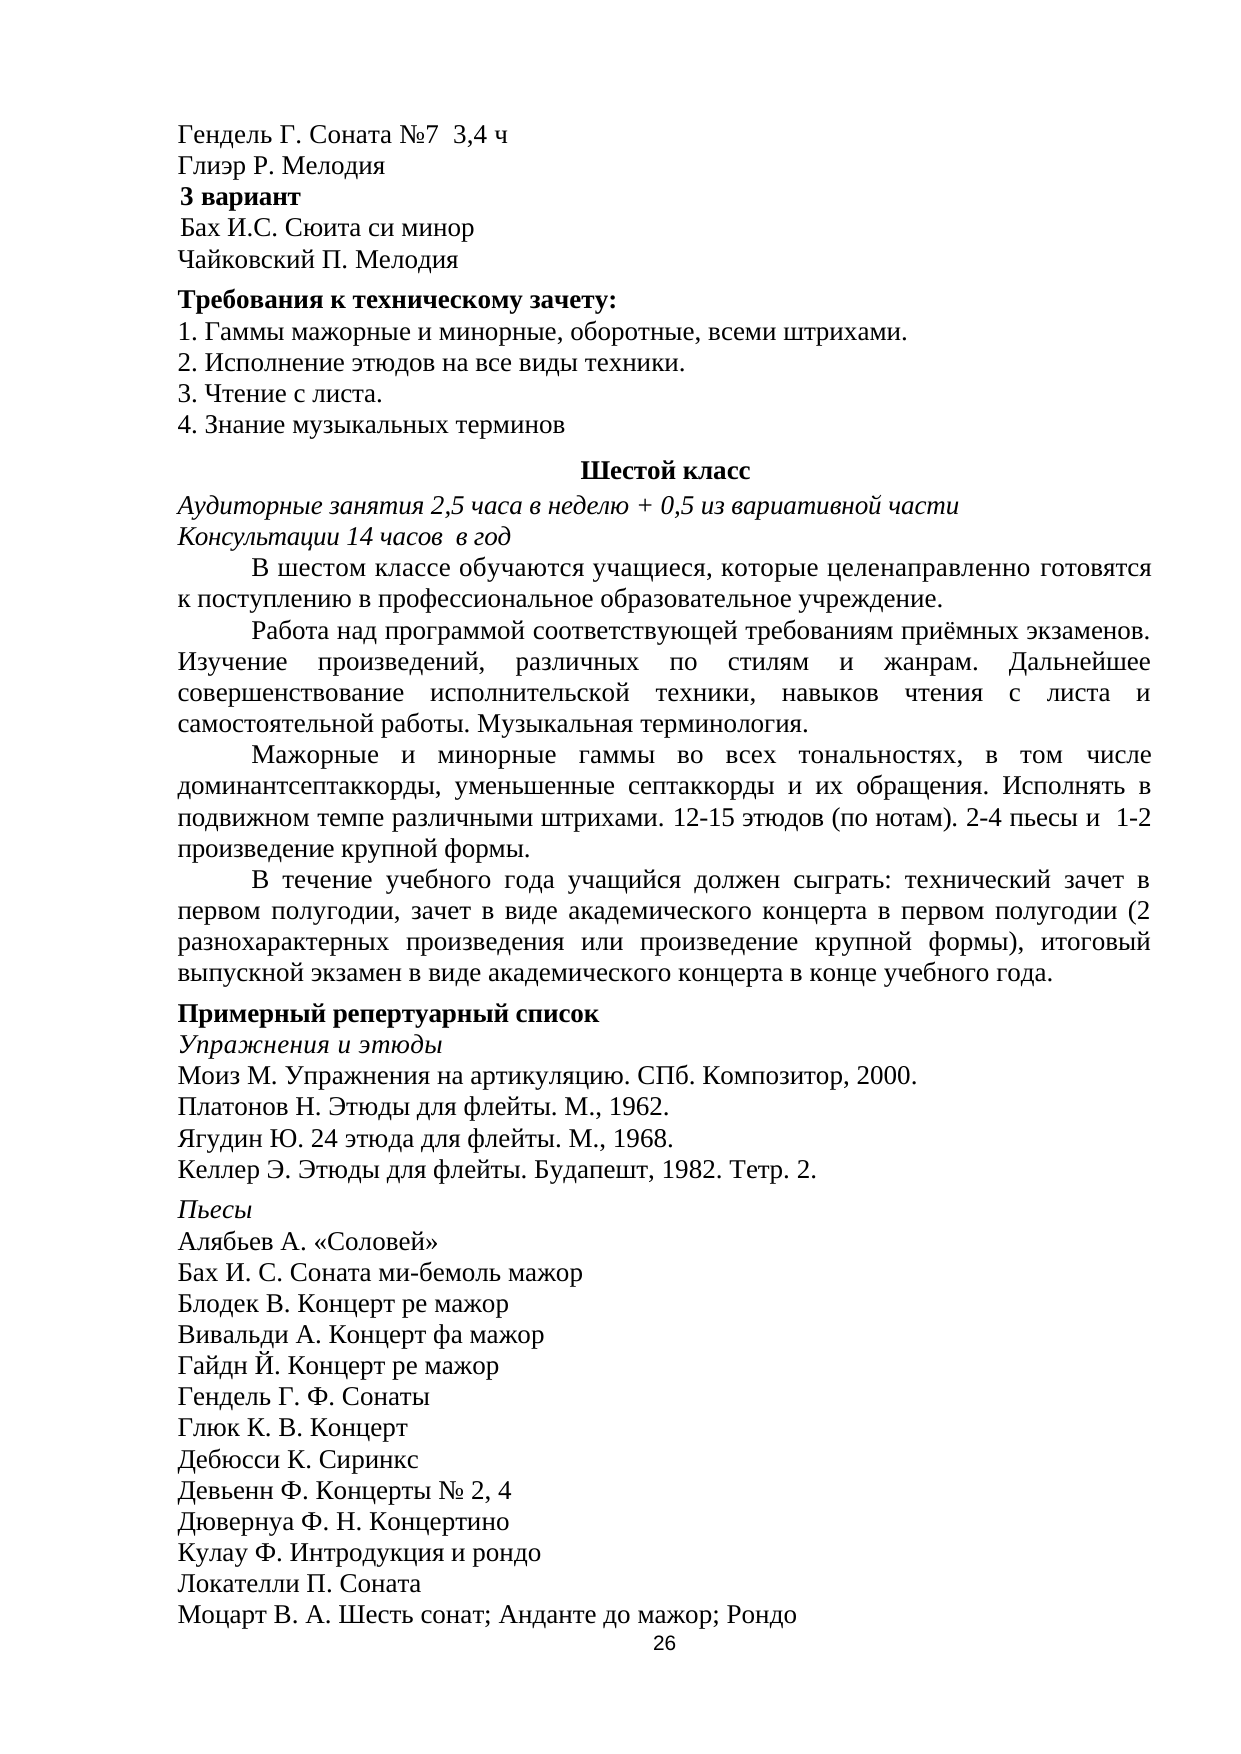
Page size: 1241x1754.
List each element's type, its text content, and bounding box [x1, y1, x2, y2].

text Аудиторные занятия 2,5 часа в неделю + 0,5 из вариативной части Консультации 14 часов в год [177, 489, 1152, 551]
text Гайдн Й. Концерт ре мажор [177, 1349, 1152, 1380]
text Примерный репертуарный список [177, 997, 1152, 1028]
text Кулау Ф. Интродукция и рондо [177, 1536, 1152, 1567]
text Гендель Г. Ф. Сонаты [177, 1380, 1152, 1412]
text Ягудин Ю. 24 этюда для флейты. М., 1968. [177, 1122, 1152, 1153]
text Вивальди А. Концерт фа мажор [177, 1318, 1152, 1349]
text В шестом классе обучаются учащиеся, которые целенаправленно готовятся к поступлению в профессиональное образовательное учреждение. [177, 551, 1152, 614]
text 3. Чтение с листа. [177, 377, 1152, 408]
text 4. Знание музыкальных терминов [177, 408, 1152, 439]
text Глиэр Р. Мелодия [177, 149, 1152, 180]
text Блодек В. Концерт ре мажор [177, 1287, 1152, 1318]
text 2. Исполнение этюдов на все виды техники. [177, 346, 1152, 377]
text Бах И.С. Сюита си минор [180, 212, 1152, 243]
text Локателли П. Соната [177, 1567, 1152, 1598]
text Алябьев А. «Соловей» [177, 1225, 1152, 1256]
text Пьесы [177, 1193, 1152, 1225]
text 1. Гаммы мажорные и минорные, оборотные, всеми штрихами. [177, 314, 1152, 346]
text Моиз М. Упражнения на артикуляцию. СПб. Композитор, 2000. [177, 1059, 1152, 1091]
text Мажорные и минорные гаммы во всех тональностях, в том числе доминантсептаккорды, уменьшенные септаккорды и их обращения. Исполнять в подвижном темпе различными штрихами. 12-15 этюдов (по нотам). 2-4 пьесы и 1-2 произведение крупной формы. [177, 738, 1152, 863]
text Девьенн Ф. Концерты № 2, 4 [177, 1474, 1152, 1505]
text Гендель Г. Соната №7 3,4 ч [177, 118, 1152, 149]
text Моцарт В. А. Шесть сонат; Анданте до мажор; Рондо [177, 1598, 1152, 1629]
text Келлер Э. Этюды для флейты. Будапешт, 1982. Тетр. 2. [177, 1153, 1152, 1184]
text Чайковский П. Мелодия [177, 243, 1152, 274]
text В течение учебного года учащийся должен сыграть: технический зачет в первом полугодии, зачет в виде академического концерта в первом полугодии (2 разнохарактерных произведения или произведение крупной формы), итоговый выпускной экзамен в виде академического концерта в конце учебного года. [177, 863, 1152, 987]
text Платонов Н. Этюды для флейты. М., 1962. [177, 1091, 1152, 1122]
text Дебюсси К. Сиринкс [177, 1443, 1152, 1474]
text Дювернуа Ф. Н. Концертино [177, 1505, 1152, 1536]
text Упражнения и этюды [177, 1028, 1152, 1059]
list вариант [180, 180, 1152, 212]
text Шестой класс [179, 439, 1152, 489]
text Работа над программой соответствующей требованиям приёмных экзаменов. Изучение произведений, различных по стилям и жанрам. Дальнейшее совершенствование исполнительской техники, навыков чтения с листа и самостоятельной работы. Музыкальная терминология. [177, 614, 1152, 738]
text Требования к техническому зачету: [177, 283, 1152, 314]
text Бах И. С. Соната ми-бемоль мажор [177, 1256, 1152, 1287]
text Глюк К. В. Концерт [177, 1412, 1152, 1443]
